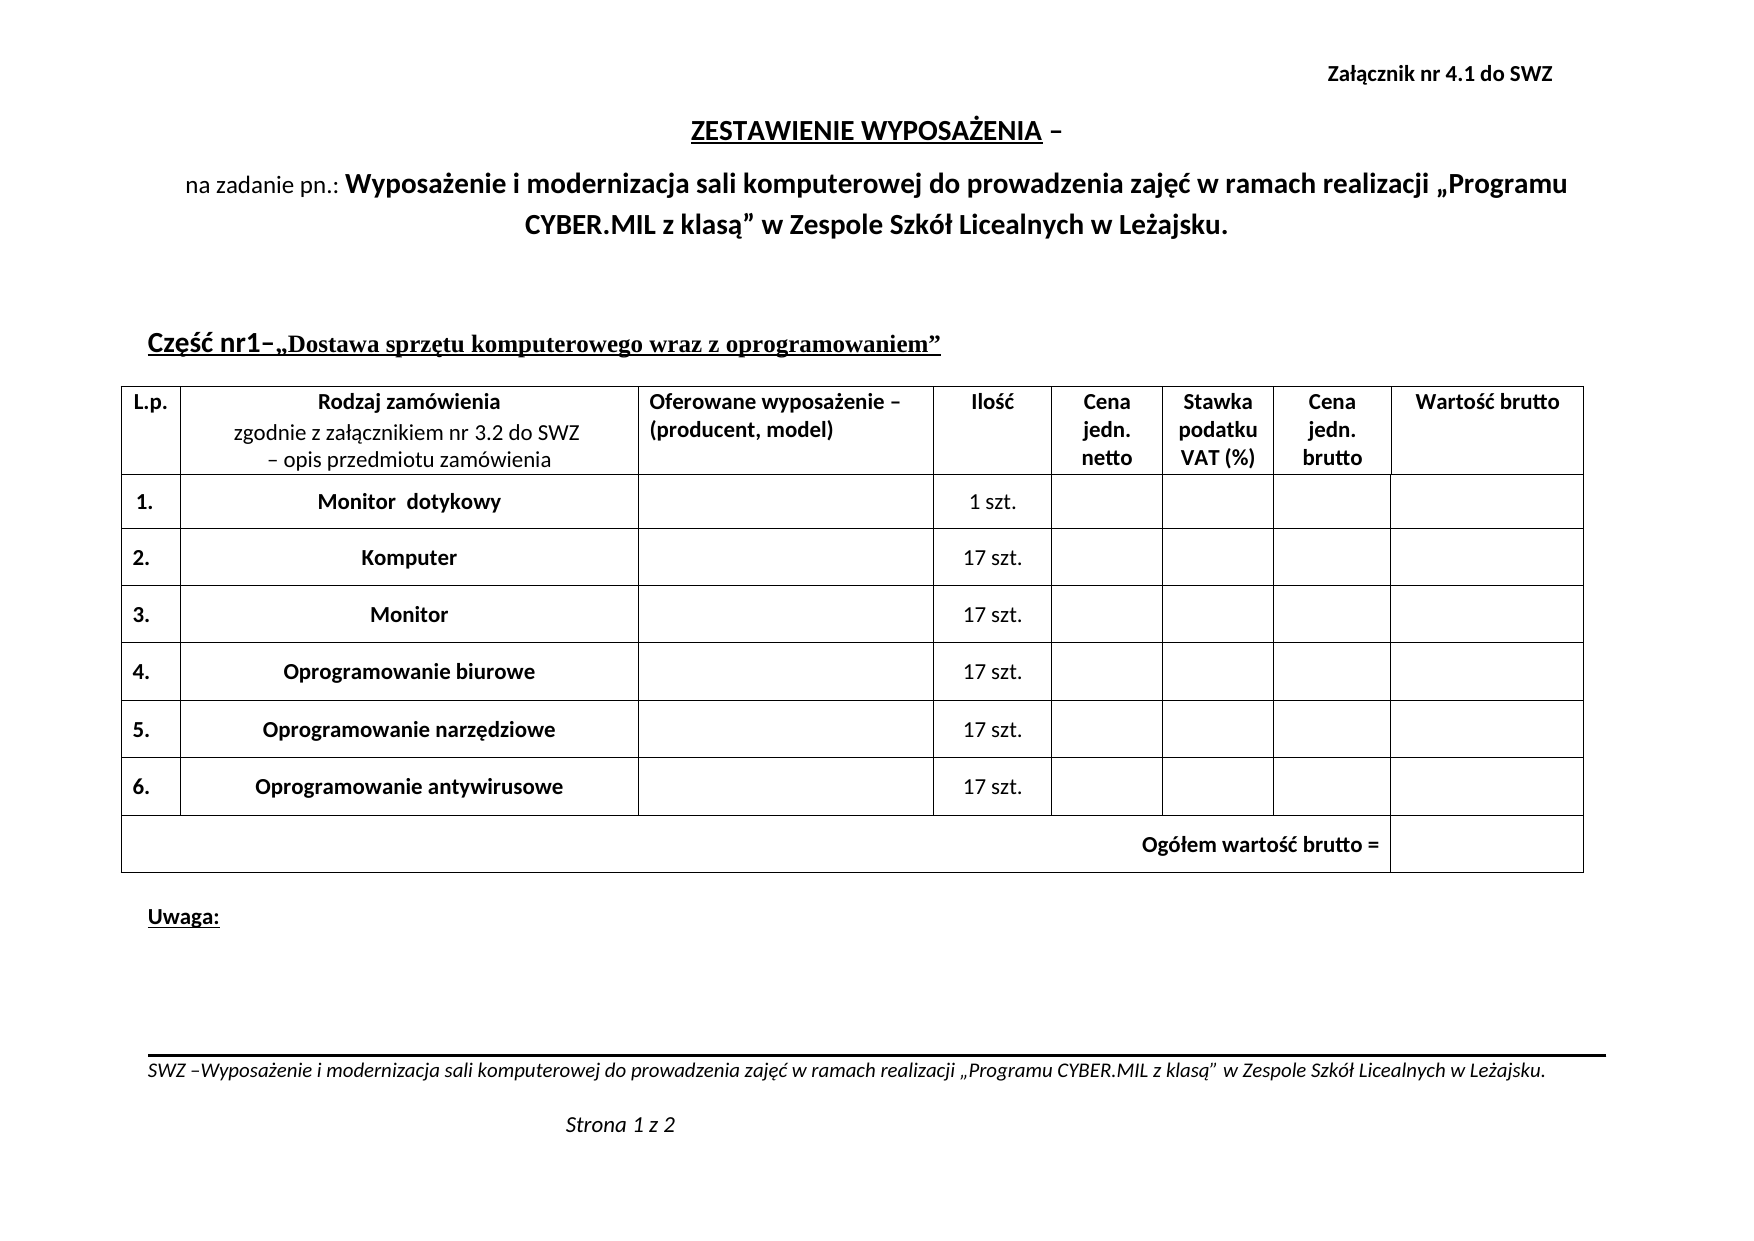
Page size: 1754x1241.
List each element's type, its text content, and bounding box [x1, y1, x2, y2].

table_cell [122, 643, 180, 700]
table_cell [1052, 701, 1162, 757]
text Część nr1–„Dostawa sprzętu komputerowego wraz z oprogramowaniem” [148, 324, 1606, 360]
table_cell Oprogramowanie narzędziowe [181, 701, 638, 757]
table_cell Oprogramowanie antywirusowe [181, 758, 638, 814]
table_cell [639, 643, 933, 700]
table_header Cena jedn. netto [1052, 387, 1162, 474]
table_cell 17 szt. [934, 758, 1051, 814]
table_cell [1163, 701, 1273, 757]
table_cell [1052, 758, 1162, 814]
text na zadanie pn.: Wyposażenie i modernizacja sali komputerowej do prowadzenia zajęć w ramach realizacji „Programu CYBER.MIL z klasą” w Zespole Szkół Licealnych w Leżajsku. [148, 166, 1606, 242]
table_cell Monitor dotykowy [181, 475, 638, 528]
table_cell Oprogramowanie biurowe [181, 643, 638, 700]
table_cell [639, 586, 933, 642]
table_cell [1163, 529, 1273, 585]
table_cell [1274, 701, 1390, 757]
table_header Ilość [934, 387, 1051, 474]
table_cell [1052, 475, 1162, 528]
table_cell 17 szt. [934, 529, 1051, 585]
table_cell [122, 475, 180, 528]
table_cell [639, 701, 933, 757]
table_cell 17 szt. [934, 643, 1051, 700]
table_cell [1391, 758, 1583, 814]
table_cell [1391, 586, 1583, 642]
table_header Stawka podatku VAT (%) [1163, 387, 1273, 474]
table_header Rodzaj zamówienia zgodnie z załącznikiem nr 3.2 do SWZ – opis przedmiotu zamówienia [181, 387, 638, 474]
table_cell Komputer [181, 529, 638, 585]
table_cell [1274, 758, 1390, 814]
table_cell Monitor [181, 586, 638, 642]
table_cell [639, 758, 933, 814]
table_cell [1163, 758, 1273, 814]
table_header Cena jedn. brutto [1274, 387, 1391, 474]
table_cell [1052, 643, 1162, 700]
table_cell [1391, 529, 1583, 585]
table_cell [1391, 701, 1583, 757]
table_cell [1052, 586, 1162, 642]
table_cell 17 szt. [934, 701, 1051, 757]
table_cell [122, 529, 180, 585]
table_cell [1163, 643, 1273, 700]
table_cell [639, 475, 933, 528]
table_header Wartość brutto [1392, 387, 1583, 474]
text Uwaga: [148, 902, 1606, 930]
table_cell [1391, 475, 1583, 528]
text ZESTAWIENIE WYPOSAŻENIA – [148, 112, 1606, 148]
table_cell [122, 586, 180, 642]
table_cell 1 szt. [934, 475, 1051, 528]
table_cell Ogółem wartość brutto = [122, 816, 1390, 872]
table_cell [122, 758, 180, 814]
table_cell [1274, 475, 1390, 528]
table_cell [1163, 475, 1273, 528]
text Załącznik nr 4.1 do SWZ [1328, 59, 1606, 87]
table_cell [122, 701, 180, 757]
table_cell [639, 529, 933, 585]
table_cell [1163, 586, 1273, 642]
table_cell [1052, 529, 1162, 585]
table_cell [1274, 643, 1390, 700]
table_cell [1274, 529, 1390, 585]
table_header L.p. [122, 387, 180, 474]
table_cell [1391, 816, 1583, 872]
table_cell [1391, 643, 1583, 700]
table_cell 17 szt. [934, 586, 1051, 642]
table_cell [1274, 586, 1390, 642]
table_header Oferowane wyposażenie – (producent, model) [639, 387, 933, 474]
